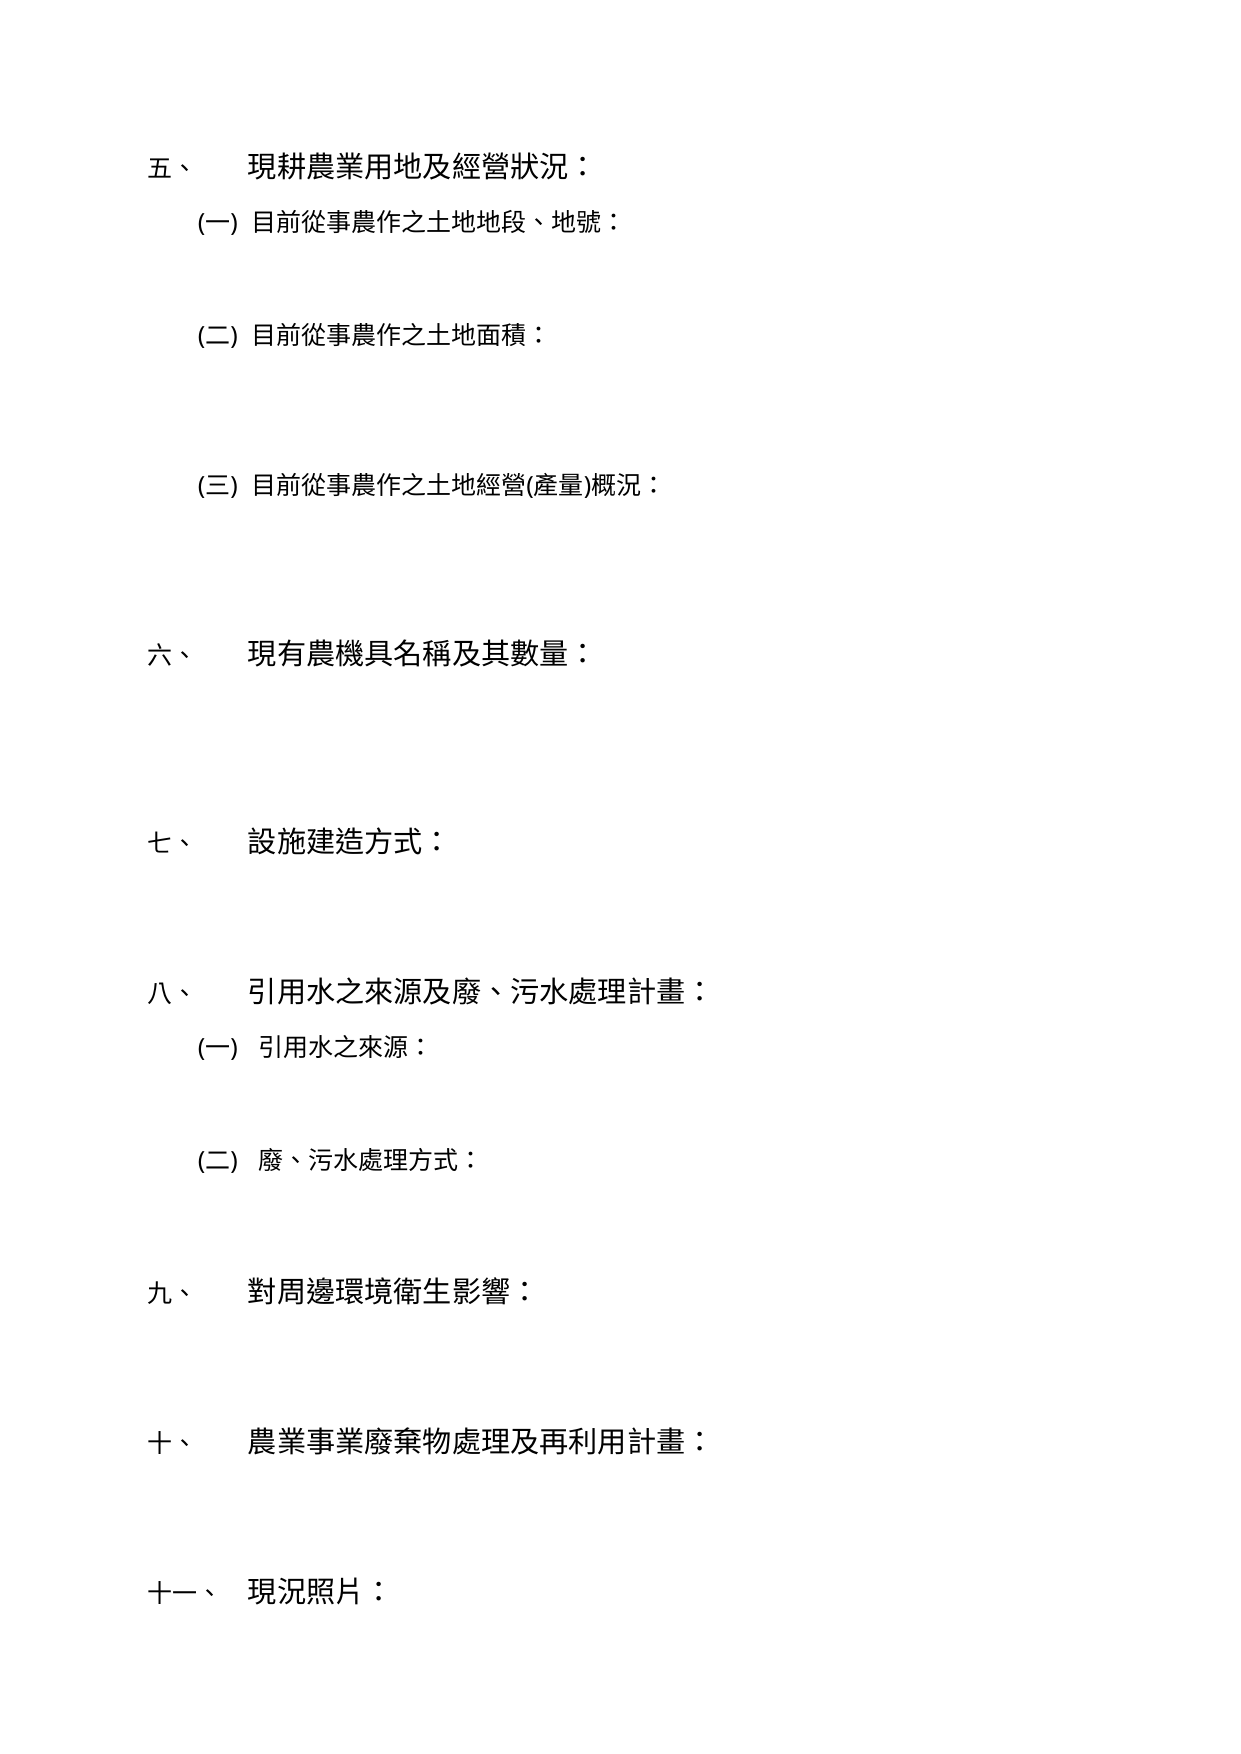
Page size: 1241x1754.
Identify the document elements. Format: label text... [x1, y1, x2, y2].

list 目前從事農作之土地經營(產量)概況： [198, 464, 1092, 502]
list 引用水之來源及廢、污水處理計畫： [148, 952, 1092, 1027]
list 現耕農業用地及經營狀況： [148, 127, 1092, 202]
list 現有農機具名稱及其數量： [148, 614, 1092, 689]
list 廢、污水處理方式： [198, 1139, 1092, 1177]
list 農業事業廢棄物處理及再利用計畫： [148, 1402, 1092, 1477]
list 引用水之來源： [198, 1027, 1092, 1064]
list 對周邊環境衛生影響： [148, 1252, 1092, 1327]
list 設施建造方式： [148, 802, 1092, 877]
list 目前從事農作之土地面積： [198, 314, 1092, 352]
list 現況照片： [148, 1552, 1092, 1627]
list 目前從事農作之土地地段、地號： [198, 202, 1092, 239]
